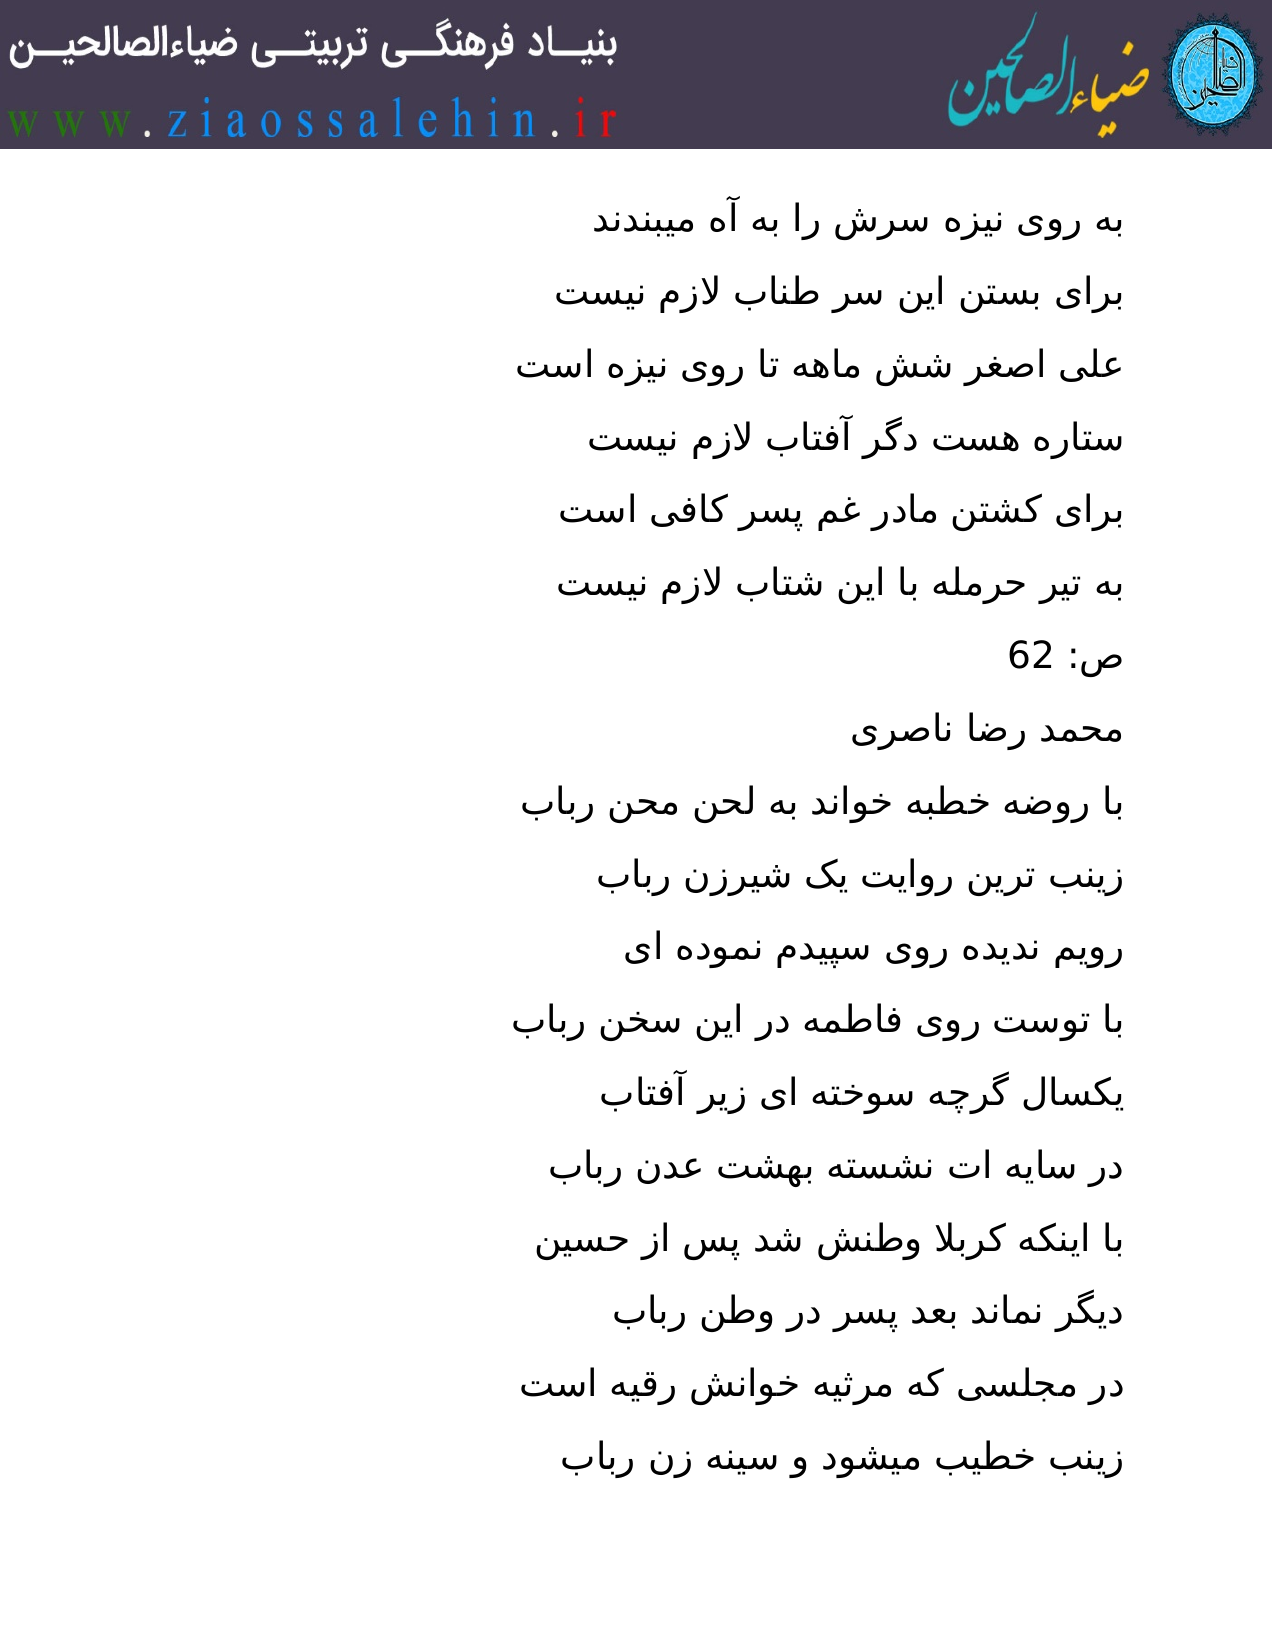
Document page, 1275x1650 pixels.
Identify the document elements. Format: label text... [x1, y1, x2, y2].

text با روضه خطبه خواند به لحن محن رباب [150, 779, 1125, 823]
picture [0, 0, 1272, 149]
text ص: 62 [150, 634, 1125, 677]
text برای بستن این سر طناب لازم نیست [150, 270, 1125, 313]
text با اینکه کربلا وطنش شد پس از حسین [150, 1216, 1125, 1260]
text در سایه ات نشسته بهشت عدن رباب [150, 1143, 1125, 1187]
text با توست روی فاطمه در این سخن رباب [150, 998, 1125, 1041]
text برای کشتن مادر غم پسر کافی است [150, 488, 1125, 532]
text به تیر حرمله با این شتاب لازم نیست [150, 561, 1125, 604]
text ستاره هست دگر آفتاب لازم نیست [150, 415, 1125, 459]
text به روی نیزه سرش را به آه میبندند [150, 197, 1125, 241]
text یکسال گرچه سوخته ای زیر آفتاب [150, 1071, 1125, 1114]
text رویم ندیده روی سپیدم نموده ای [150, 925, 1125, 969]
text محمد رضا ناصری [150, 707, 1125, 750]
text علی اصغر شش ماهه تا روی نیزه است [150, 342, 1125, 386]
text زینب خطیب میشود و سینه زن رباب [150, 1435, 1125, 1478]
text در مجلسی که مرثیه خوانش رقیه است [150, 1362, 1125, 1406]
text زینب ترین روایت یک شیرزن رباب [150, 852, 1125, 896]
text دیگر نماند بعد پسر در وطن رباب [150, 1289, 1125, 1333]
